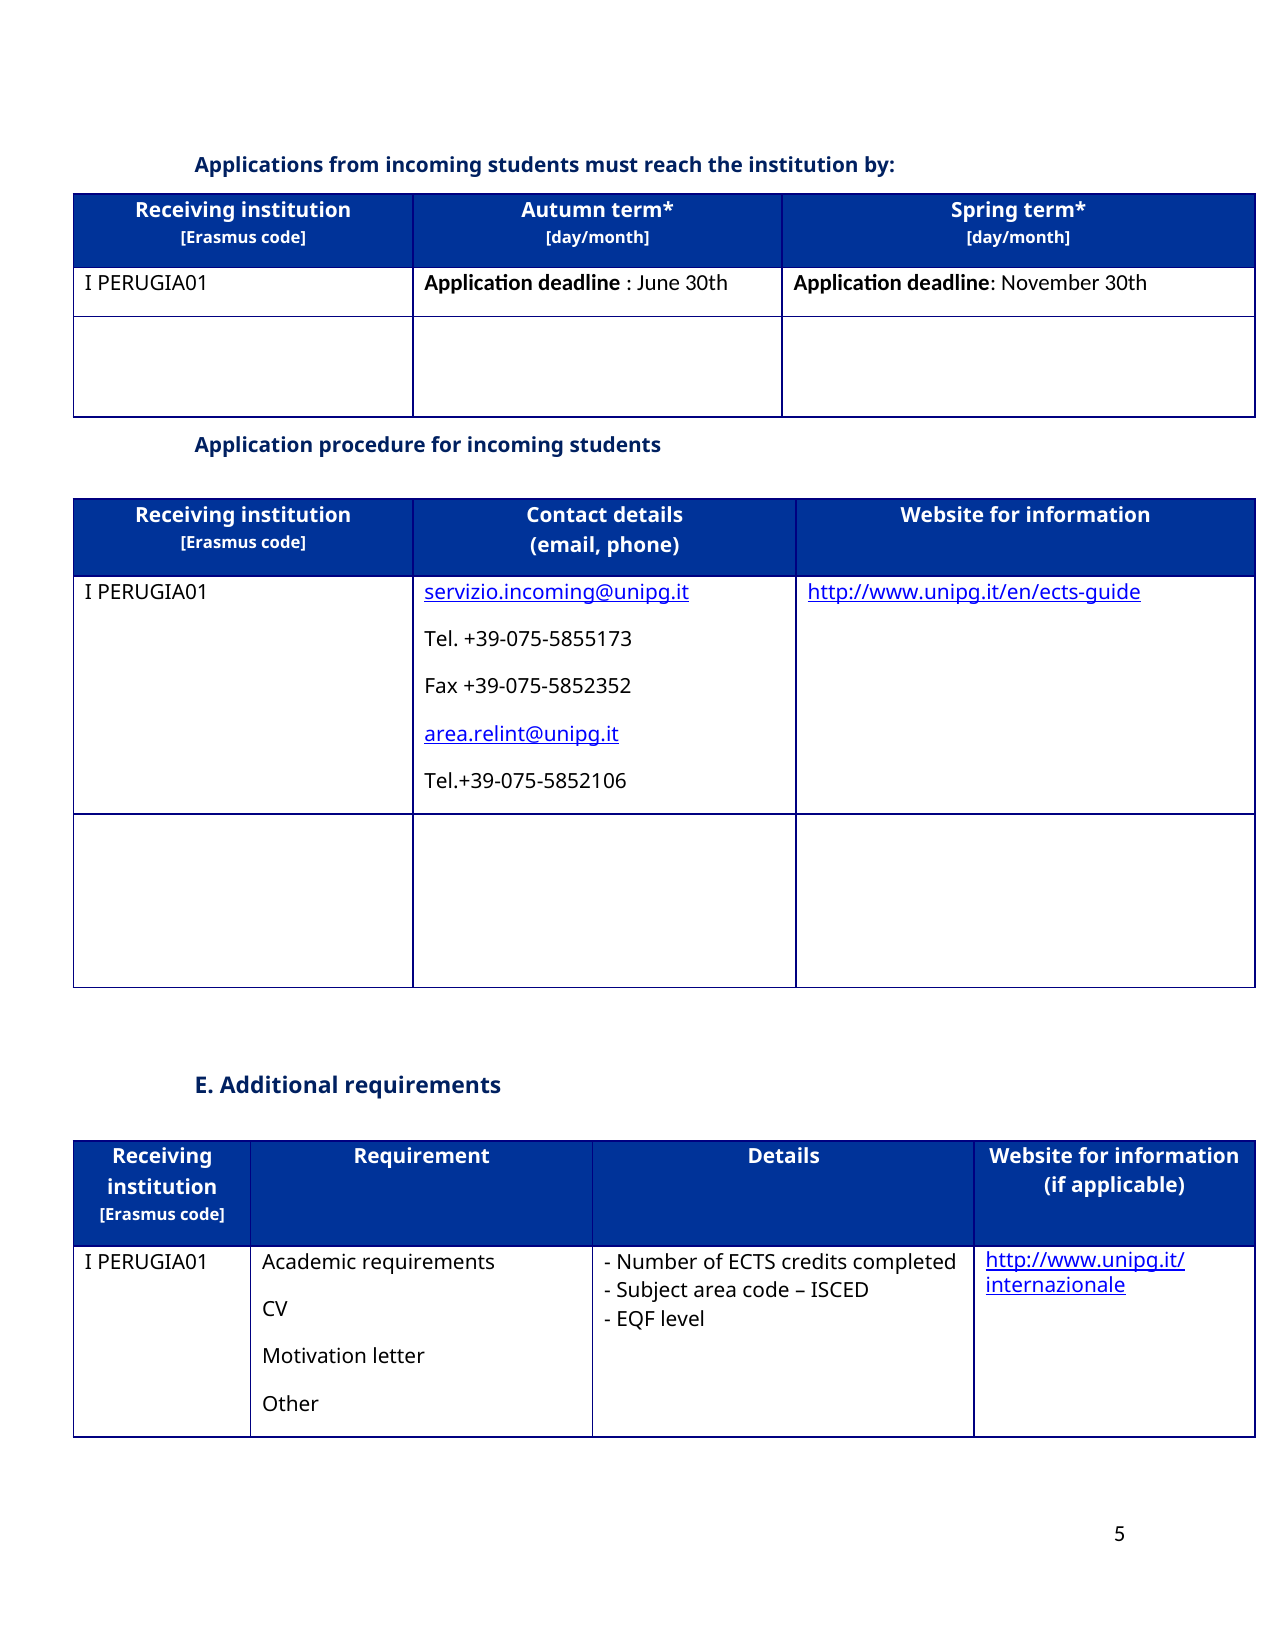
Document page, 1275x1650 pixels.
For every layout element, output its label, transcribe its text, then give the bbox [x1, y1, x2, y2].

table_header Requirement [251, 1142, 592, 1245]
table_header Website for information (if applicable) [975, 1142, 1254, 1245]
table_cell [414, 815, 795, 987]
text Application procedure for incoming students [194, 430, 1125, 459]
table_cell Application deadline: November 30th [783, 268, 1254, 316]
table_cell http://www.unipg.it/internazionale [975, 1247, 1254, 1436]
table_cell Application deadline : June 30th [414, 268, 781, 316]
table_cell I PERUGIA01 [74, 577, 412, 813]
table_header Spring term* [day/month] [783, 195, 1254, 267]
table_header Receiving institution [Erasmus code] [74, 1142, 250, 1245]
table_cell [797, 815, 1254, 987]
text Applications from incoming students must reach the institution by: [194, 150, 1125, 178]
table_cell [783, 317, 1254, 416]
table_cell Academic requirements CV Motivation letter Other [251, 1247, 592, 1436]
table_header Receiving institution [Erasmus code] [74, 195, 412, 267]
table_cell [414, 317, 781, 416]
table_header Autumn term* [day/month] [414, 195, 781, 267]
text E. Additional requirements [194, 1069, 1125, 1100]
table_header Details [593, 1142, 973, 1245]
table_header Receiving institution [Erasmus code] [74, 500, 412, 575]
table_cell [74, 317, 412, 416]
table_cell [74, 815, 412, 987]
table_header Website for information [797, 500, 1254, 575]
table_cell I PERUGIA01 [74, 268, 412, 316]
table_cell I PERUGIA01 [74, 1247, 250, 1436]
table_header Contact details (email, phone) [414, 500, 795, 575]
table_cell http://www.unipg.it/en/ects-guide [797, 577, 1254, 813]
table_cell servizio.incoming@unipg.it Tel. +39-075-5855173 Fax +39-075-5852352 area.relint@unipg.it Tel.+39-075-5852106 [414, 577, 795, 813]
table_cell - Number of ECTS credits completed - Subject area code – ISCED - EQF level [593, 1247, 973, 1436]
